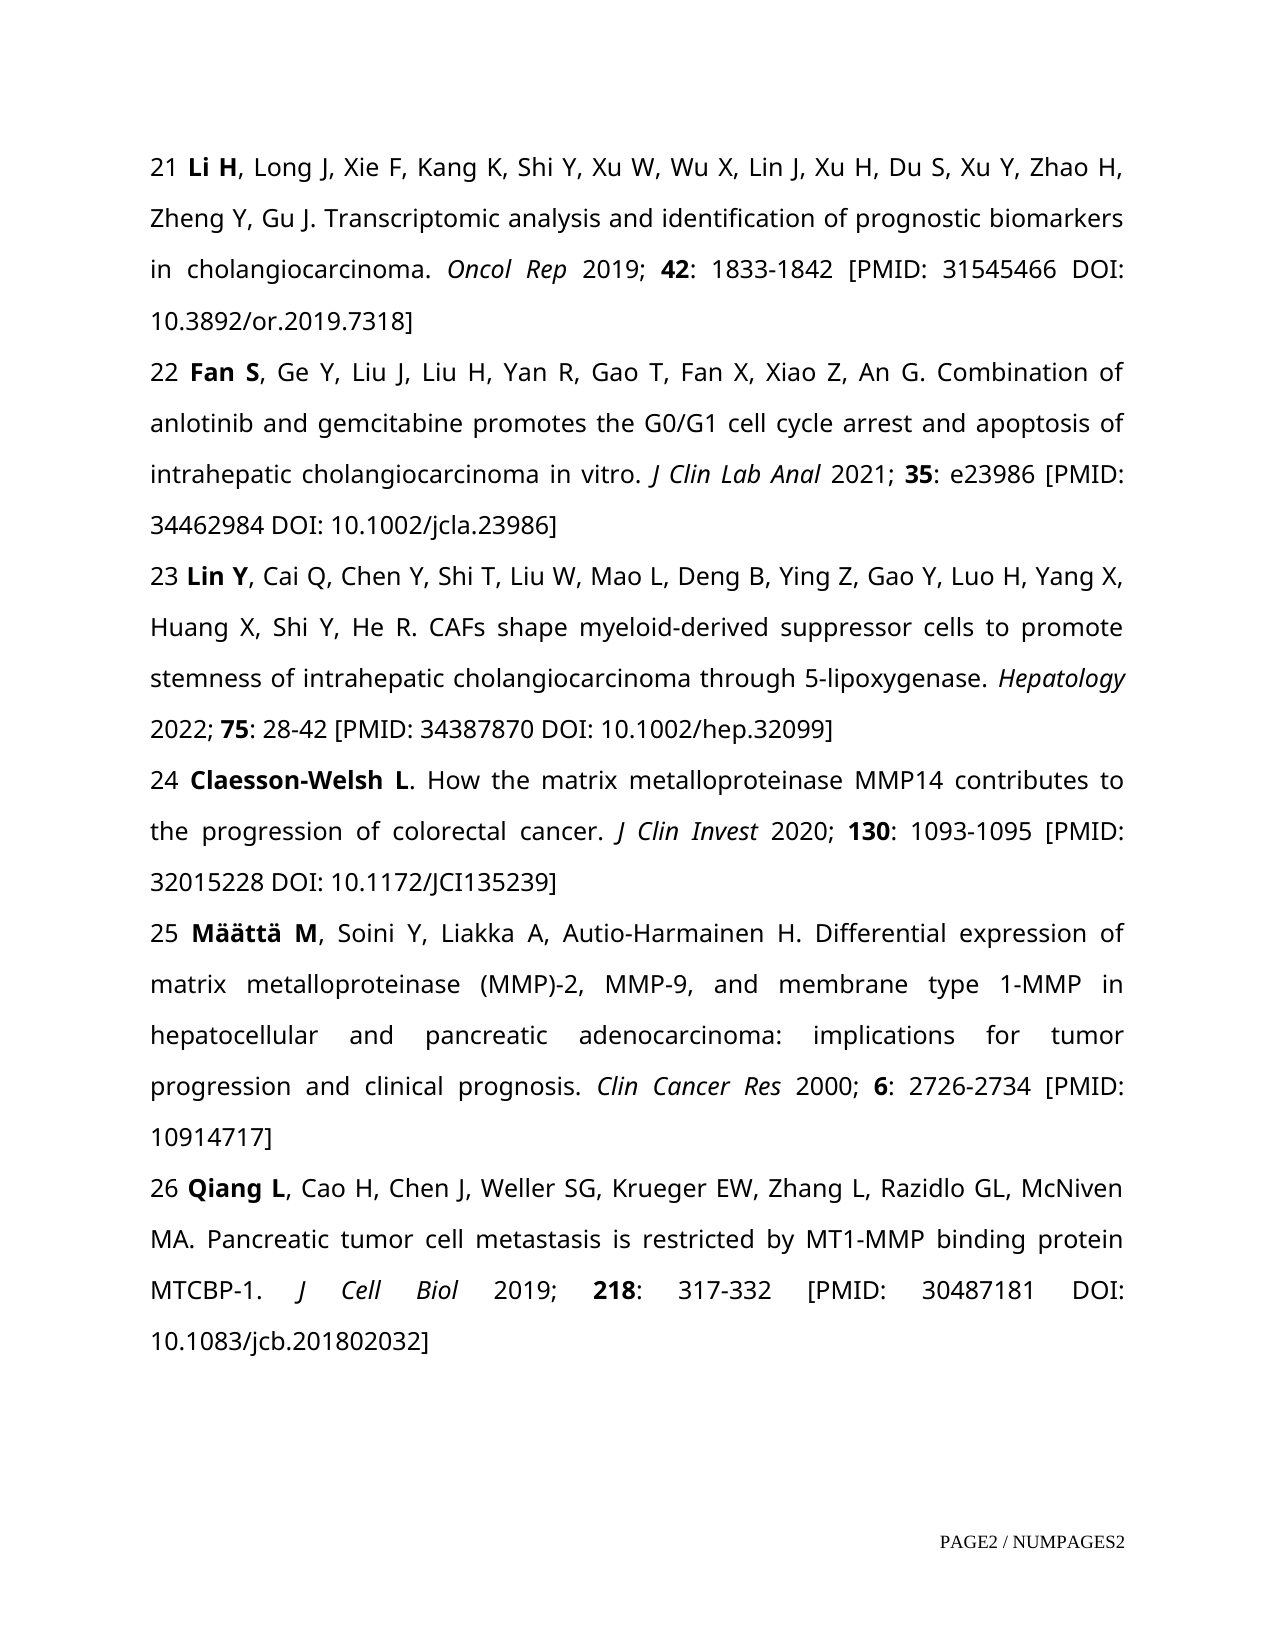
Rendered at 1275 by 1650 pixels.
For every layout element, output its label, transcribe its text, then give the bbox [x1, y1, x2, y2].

text 23 Lin Y, Cai Q, Chen Y, Shi T, Liu W, Mao L, Deng B, Ying Z, Gao Y, Luo H, Yang X, Huang X, Shi Y, He R. CAFs shape myeloid-derived suppressor cells to promote stemness of intrahepatic cholangiocarcinoma through 5-lipoxygenase. Hepatology 2022; 75: 28-42 [PMID: 34387870 DOI: 10.1002/hep.32099] [150, 558, 1125, 746]
text 22 Fan S, Ge Y, Liu J, Liu H, Yan R, Gao T, Fan X, Xiao Z, An G. Combination of anlotinib and gemcitabine promotes the G0/G1 cell cycle arrest and apoptosis of intrahepatic cholangiocarcinoma in vitro. J Clin Lab Anal 2021; 35: e23986 [PMID: 34462984 DOI: 10.1002/jcla.23986] [150, 354, 1125, 541]
text 24 Claesson-Welsh L. How the matrix metalloproteinase MMP14 contributes to the progression of colorectal cancer. J Clin Invest 2020; 130: 1093-1095 [PMID: 32015228 DOI: 10.1172/JCI135239] [150, 762, 1125, 899]
text 26 Qiang L, Cao H, Chen J, Weller SG, Krueger EW, Zhang L, Razidlo GL, McNiven MA. Pancreatic tumor cell metastasis is restricted by MT1-MMP binding protein MTCBP-1. J Cell Biol 2019; 218: 317-332 [PMID: 30487181 DOI: 10.1083/jcb.201802032] [150, 1171, 1125, 1358]
text 25 Määttä M, Soini Y, Liakka A, Autio-Harmainen H. Differential expression of matrix metalloproteinase (MMP)-2, MMP-9, and membrane type 1-MMP in hepatocellular and pancreatic adenocarcinoma: implications for tumor progression and clinical prognosis. Clin Cancer Res 2000; 6: 2726-2734 [PMID: 10914717] [150, 916, 1125, 1154]
text 21 Li H, Long J, Xie F, Kang K, Shi Y, Xu W, Wu X, Lin J, Xu H, Du S, Xu Y, Zhao H, Zheng Y, Gu J. Transcriptomic analysis and identification of prognostic biomarkers in cholangiocarcinoma. Oncol Rep 2019; 42: 1833-1842 [PMID: 31545466 DOI: 10.3892/or.2019.7318] [150, 150, 1125, 337]
